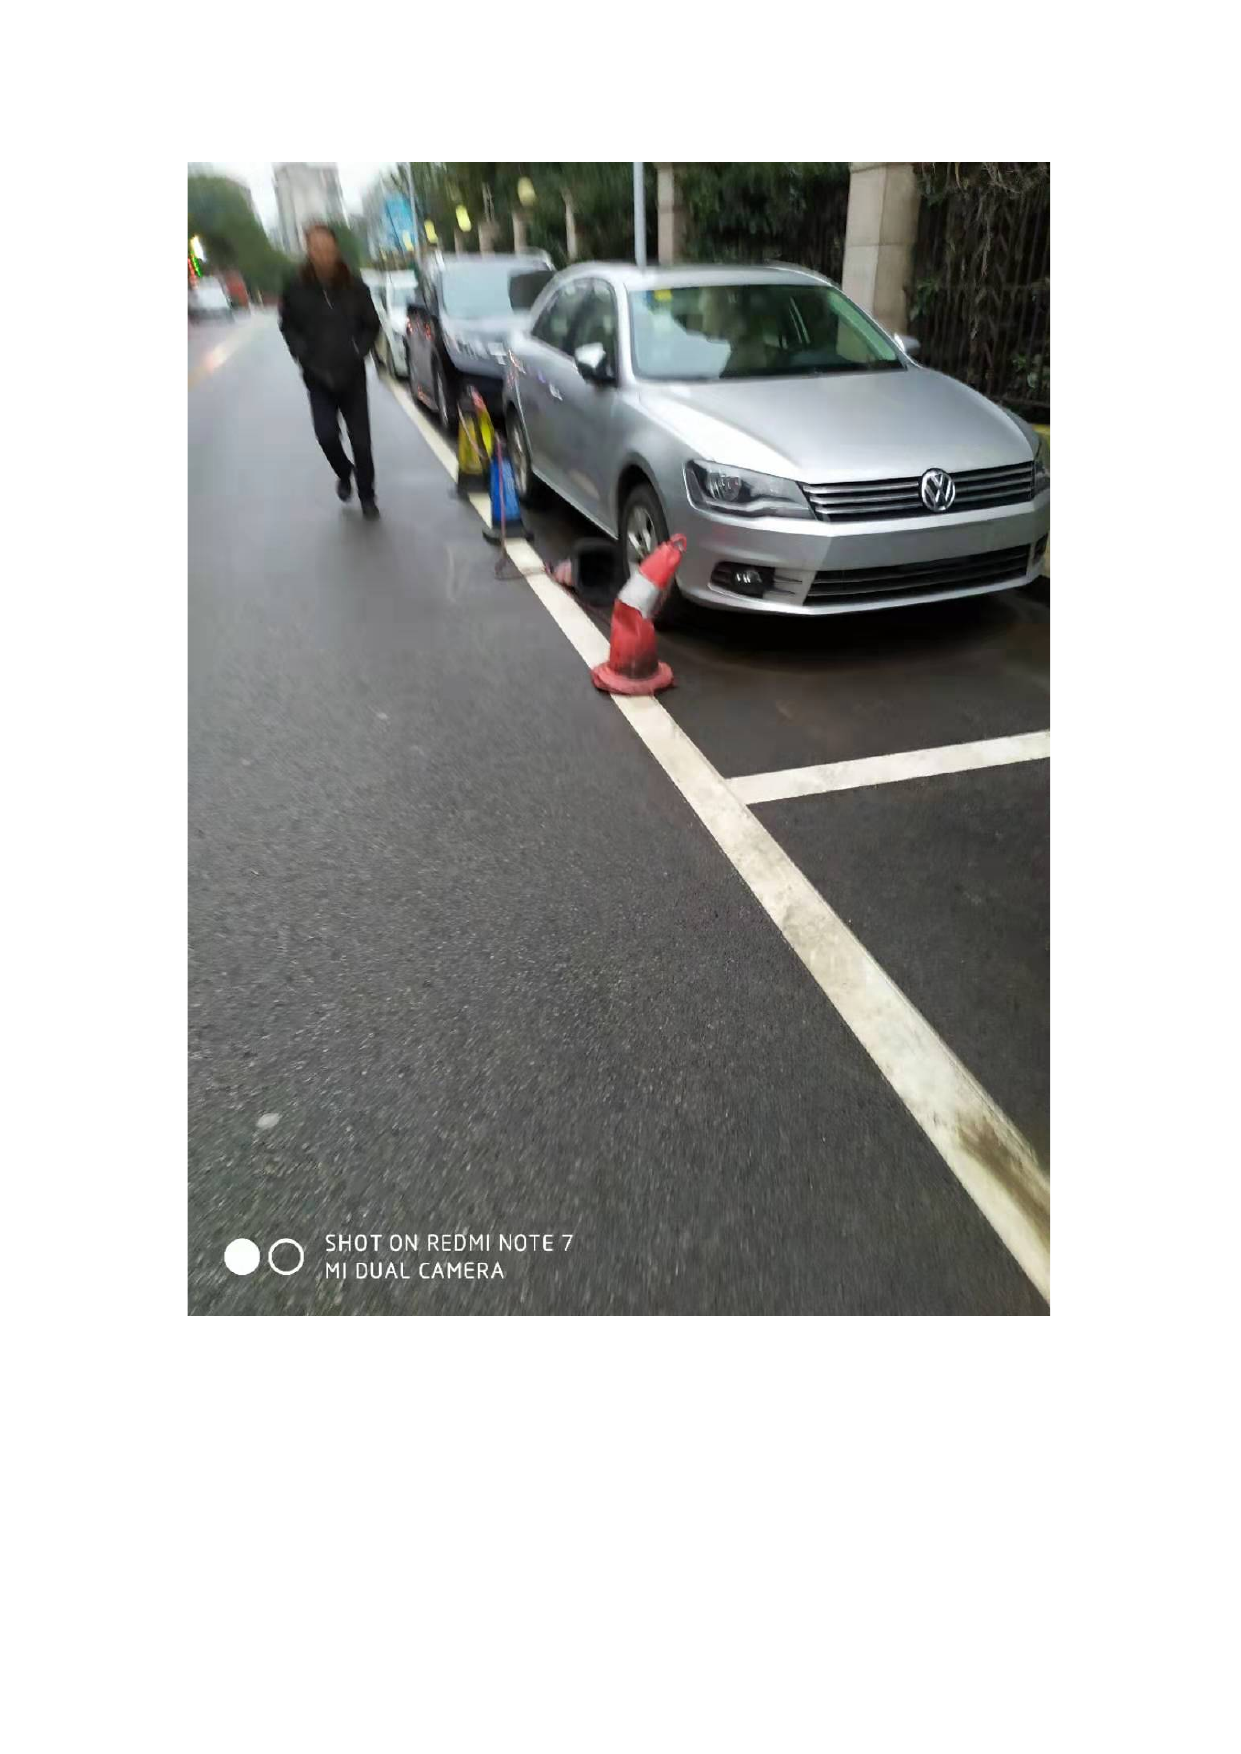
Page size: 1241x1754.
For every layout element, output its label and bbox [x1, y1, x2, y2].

picture [187, 162, 1050, 1316]
